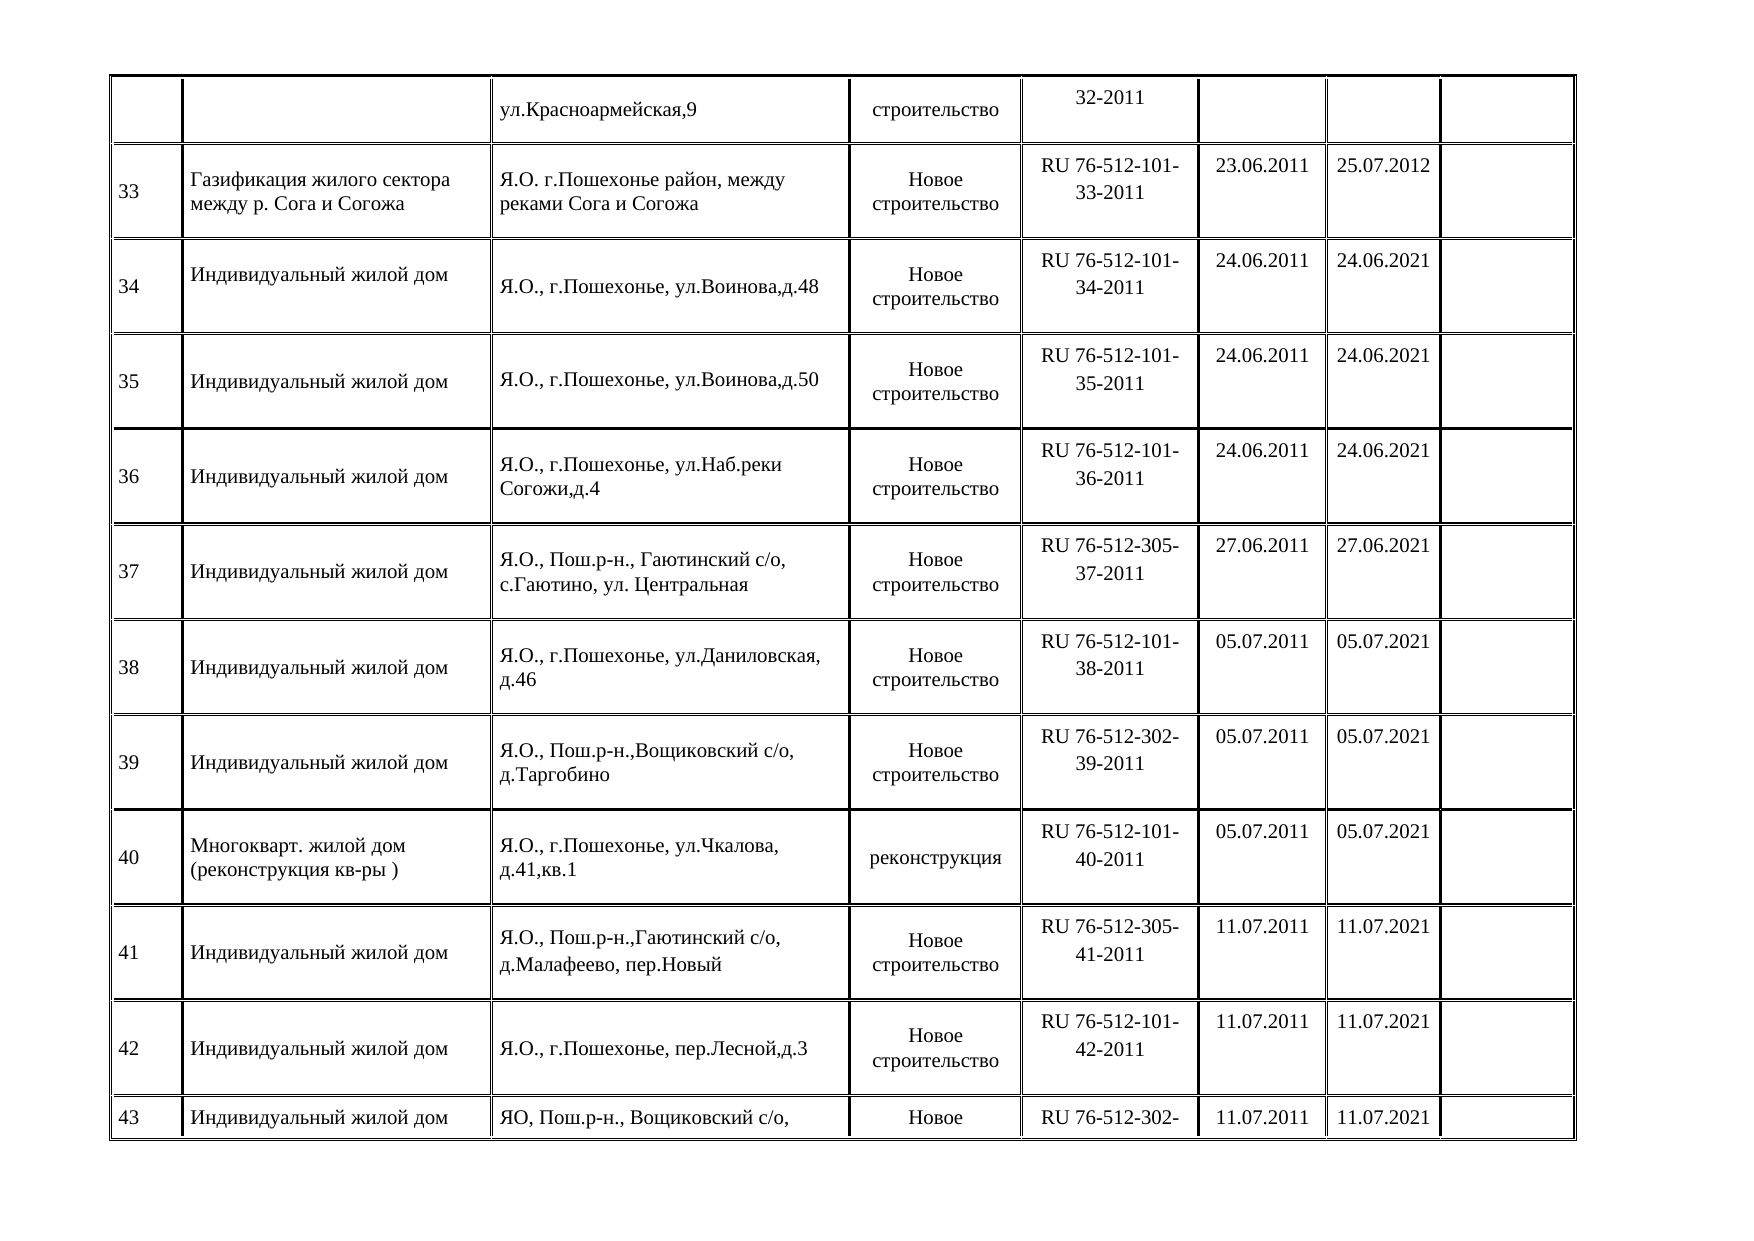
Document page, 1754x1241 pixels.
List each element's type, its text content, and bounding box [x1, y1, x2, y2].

table_cell 11.07.2011 [1198, 1097, 1327, 1138]
table_cell Новое строительство [851, 907, 1020, 998]
table_cell 24.06.2011 [1200, 430, 1325, 522]
table_cell Индивидуальный жилой дом [184, 907, 490, 998]
table_cell [1440, 77, 1573, 141]
table_cell 24.06.2021 [1328, 430, 1439, 522]
table_cell RU 76-512-101-38-2011 [1023, 621, 1197, 713]
table_cell [1442, 522, 1574, 617]
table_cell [182, 1097, 492, 1138]
table_cell 11.07.2011 [1200, 907, 1325, 998]
table_cell Новое строительство [851, 716, 1020, 808]
table_cell [1442, 998, 1574, 1093]
table_cell Индивидуальный жилой дом [184, 526, 490, 617]
table_cell Индивидуальный жилой дом [184, 430, 490, 522]
table_cell 36 [112, 427, 181, 522]
table_cell Многокварт. жилой дом (реконструкция кв-ры ) [184, 811, 490, 903]
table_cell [492, 1097, 849, 1138]
table_cell RU 76-512-101-34-2011 [1023, 240, 1197, 332]
table_cell 05.07.2011 [1200, 811, 1325, 903]
table_cell 11.07.2021 [1327, 1097, 1440, 1138]
table_cell 11.07.2011 [1200, 1002, 1325, 1093]
table_cell 05.07.2021 [1328, 716, 1439, 808]
table_cell Я.О. г.Пошехонье район, между реками Сога и Согожа [493, 145, 848, 237]
table_cell RU 76-512-305-37-2011 [1023, 526, 1197, 617]
table_cell 27.06.2011 [1200, 526, 1325, 617]
table_cell Новое строительство [849, 77, 1022, 141]
table_cell Я.О., Пош.р-н., Гаютинский с/о, с.Гаютино, ул. Центральная [493, 526, 848, 617]
table_cell 24.06.2021 [1328, 335, 1439, 427]
table_cell [1440, 332, 1575, 427]
table_cell 41 [112, 903, 181, 998]
table_cell 33 [112, 141, 181, 237]
table_cell RU 76-512-101-40-2011 [1023, 811, 1197, 903]
table_cell 05.07.2011 [1200, 716, 1325, 808]
table_cell RU 76-512-302-39-2011 [1023, 716, 1197, 808]
table_cell 24.06.2011 [1200, 335, 1325, 427]
table_cell 37 [112, 522, 181, 617]
table_cell RU 76-512-101-36-2011 [1023, 430, 1197, 522]
table_cell RU 76-512-305-41-2011 [1023, 907, 1197, 998]
table_cell 05.07.2021 [1328, 811, 1439, 903]
table_cell 11.07.2021 [1328, 907, 1439, 998]
table_cell [1442, 427, 1573, 522]
table_cell [1440, 237, 1575, 332]
table_cell Новое строительство [851, 335, 1020, 427]
table_cell Новое строительство [851, 1002, 1020, 1093]
table_cell 27.06.2021 [1328, 526, 1439, 617]
table_cell 42 [112, 998, 181, 1093]
table_cell 38 [112, 618, 181, 713]
table_cell Я.О., г.Пошехонье, пер.Лесной,д.3 [493, 1002, 848, 1093]
table_cell Индивидуальный жилой дом [184, 716, 490, 808]
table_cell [1022, 1097, 1198, 1138]
table_cell Индивидуальный жилой дом [184, 621, 490, 713]
table_cell RU 76-512-101-33-2011 [1023, 145, 1197, 237]
table_cell Новое строительство [851, 430, 1020, 522]
table_cell Новое строительство [851, 145, 1020, 237]
table_cell Новое строительство [851, 526, 1020, 617]
table_cell Я.О., г.Пошехонье, ул.Воинова,д.48 [493, 240, 848, 332]
table_cell Я.О., г.Пошехонье, ул.Чкалова, д.41,кв.1 [493, 811, 848, 903]
table_cell 25.07.2012 [1328, 145, 1439, 237]
table_cell 32 [112, 77, 182, 141]
table_cell 24.06.2021 [1328, 240, 1439, 332]
table_cell Новое строительство [849, 1097, 1022, 1138]
table_cell 43 [112, 1094, 182, 1138]
table_cell 40 [110, 808, 181, 903]
table_cell 24.06.2011 [1200, 240, 1325, 332]
table_cell [1442, 618, 1574, 713]
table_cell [182, 77, 492, 141]
table_cell RU 76-512-101-35-2011 [1023, 335, 1197, 427]
table_cell 11.07.2021 [1328, 1002, 1439, 1093]
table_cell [1022, 77, 1198, 141]
table_cell Я.О., Пош.р-н.,Вощиковский с/о, д.Таргобино [493, 716, 848, 808]
table_cell 35 [110, 332, 182, 427]
table_cell [1442, 808, 1575, 903]
table_cell 09.06.2011 [1198, 77, 1327, 141]
table_cell Новое строительство [851, 621, 1020, 713]
table_cell Я.О., г.Пошехонье, ул.Даниловская, д.46 [493, 621, 848, 713]
table_cell [1442, 141, 1574, 237]
table_cell Я.О., г.Пошехонье, ул.Наб.реки Согожи,д.4 [493, 430, 848, 522]
table_cell [1440, 1094, 1574, 1138]
table_cell 28.03.2012 [1327, 77, 1440, 141]
table_cell 34 [110, 237, 182, 332]
table_cell Новое строительство [851, 240, 1020, 332]
table_cell 39 [110, 713, 182, 808]
table_cell Индивидуальный жилой дом [184, 335, 490, 427]
table_cell Я.О., Пош.р-н.,Гаютинский с/о, д.Малафеево, пер.Новый [493, 907, 848, 998]
table_cell Я.О., г.Пошехонье, ул.Воинова,д.50 [493, 335, 848, 427]
table_cell 23.06.2011 [1200, 145, 1325, 237]
table_cell 05.07.2021 [1328, 621, 1439, 713]
table_cell [1440, 713, 1575, 808]
table_cell Индивидуальный жилой дом [184, 240, 490, 332]
table_cell Индивидуальный жилой дом [184, 1002, 490, 1093]
table_cell RU 76-512-101-42-2011 [1023, 1002, 1197, 1093]
table_cell Газификация жилого сектора между р. Сога и Согожа [184, 145, 490, 237]
table_cell [1442, 903, 1574, 998]
table_cell реконструкция [851, 811, 1020, 903]
table_cell 05.07.2011 [1200, 621, 1325, 713]
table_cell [492, 77, 849, 141]
